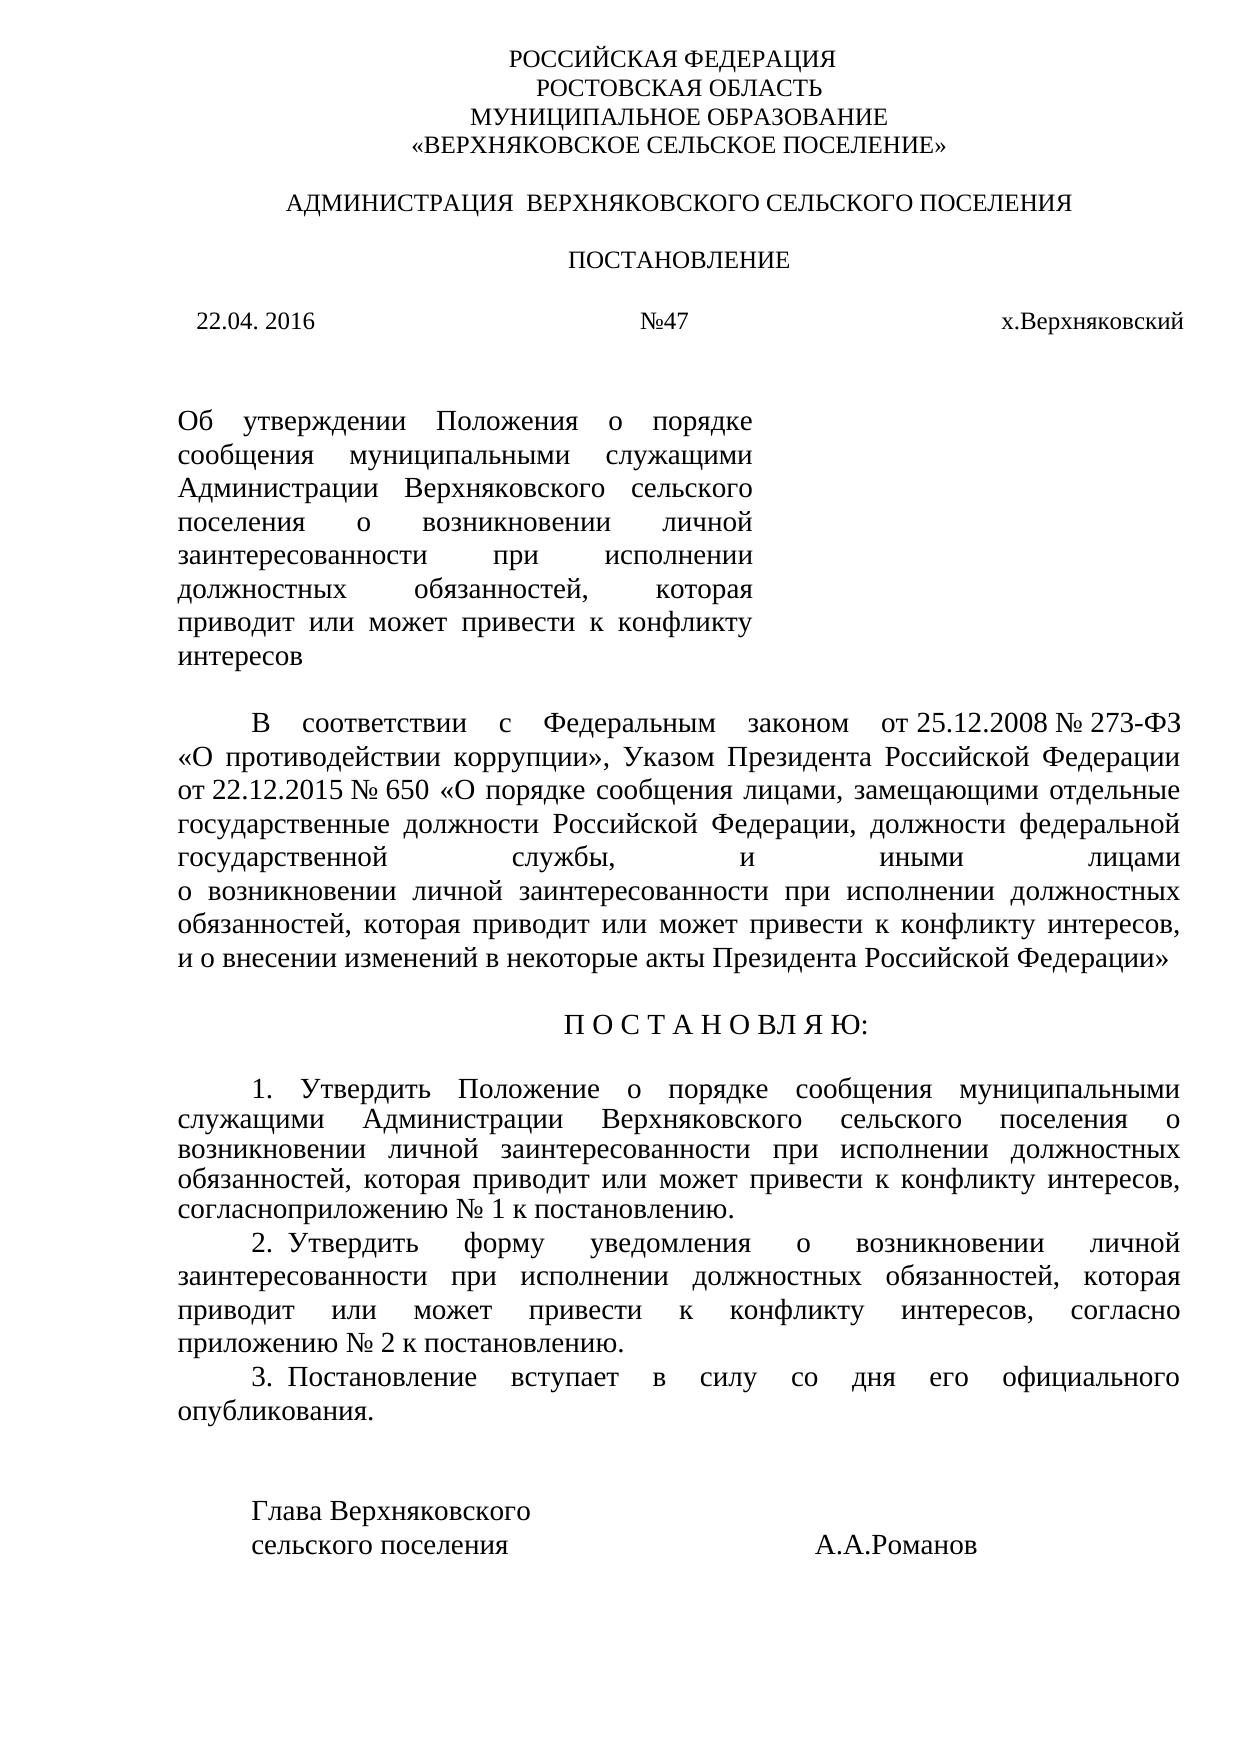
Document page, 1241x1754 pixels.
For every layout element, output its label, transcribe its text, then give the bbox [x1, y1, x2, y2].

list 1. Утвердить Положение о порядке сообщения муниципальными служащими Администрации Верхняковского сельского поселения о возникновении личной заинтересованности при исполнении должностных обязанностей, которая приводит или может привести к конфликту интересов, согласноприложению № 1 к постановлению. [177, 1074, 1181, 1225]
table_header 22.04. 2016 №47 х.Верхняковский [166, 303, 1240, 355]
text РОСТОВСКАЯ ОБЛАСТЬ [177, 73, 1181, 102]
text В соответствии с Федеральным законом от 25.12.2008 № 273-ФЗ «О противодействии коррупции», Указом Президента Российской Федерации от 22.12.2015 № 650 «О порядке сообщения лицами, замещающими отдельные государственные должности Российской Федерации, должности федеральной государственной службы, и иными лицами о возникновении личной заинтересованности при исполнении должностных обязанностей, которая приводит или может привести к конфликту интересов, и о внесении изменений в некоторые акты Президента Российской Федерации» [177, 705, 1181, 973]
text МУНИЦИПАЛЬНОЕ ОБРАЗОВАНИЕ [177, 102, 1181, 131]
text 2. Утвердить форму уведомления о возникновении личной заинтересованности при исполнении должностных обязанностей, которая приводит или может привести к конфликту интересов, согласно приложению № 2 к постановлению. [177, 1225, 1181, 1359]
text 3. Постановление вступает в силу со дня его официального опубликования. [177, 1359, 1181, 1426]
text П О С Т А Н О ВЛ Я Ю: [177, 1007, 1181, 1041]
text АДМИНИСТРАЦИЯ ВЕРХНЯКОВСКОГО СЕЛЬСКОГО ПОСЕЛЕНИЯ [177, 188, 1181, 217]
text сельского поселения А.А.Романов [177, 1527, 1181, 1560]
text Глава Верхняковского [177, 1493, 1181, 1527]
title РОССИЙСКАЯ ФЕДЕРАЦИЯ [177, 44, 1181, 73]
text ПОСТАНОВЛЕНИЕ [177, 246, 1181, 274]
text Об утверждении Положения о порядке сообщения муниципальными служащими Администрации Верхняковского сельского поселения о возникновении личной заинтересованности при исполнении должностных обязанностей, которая приводит или может привести к конфликту интересов [177, 403, 753, 672]
text «ВЕРХНЯКОВСКОЕ СЕЛЬСКОЕ ПОСЕЛЕНИЕ» [177, 131, 1181, 159]
